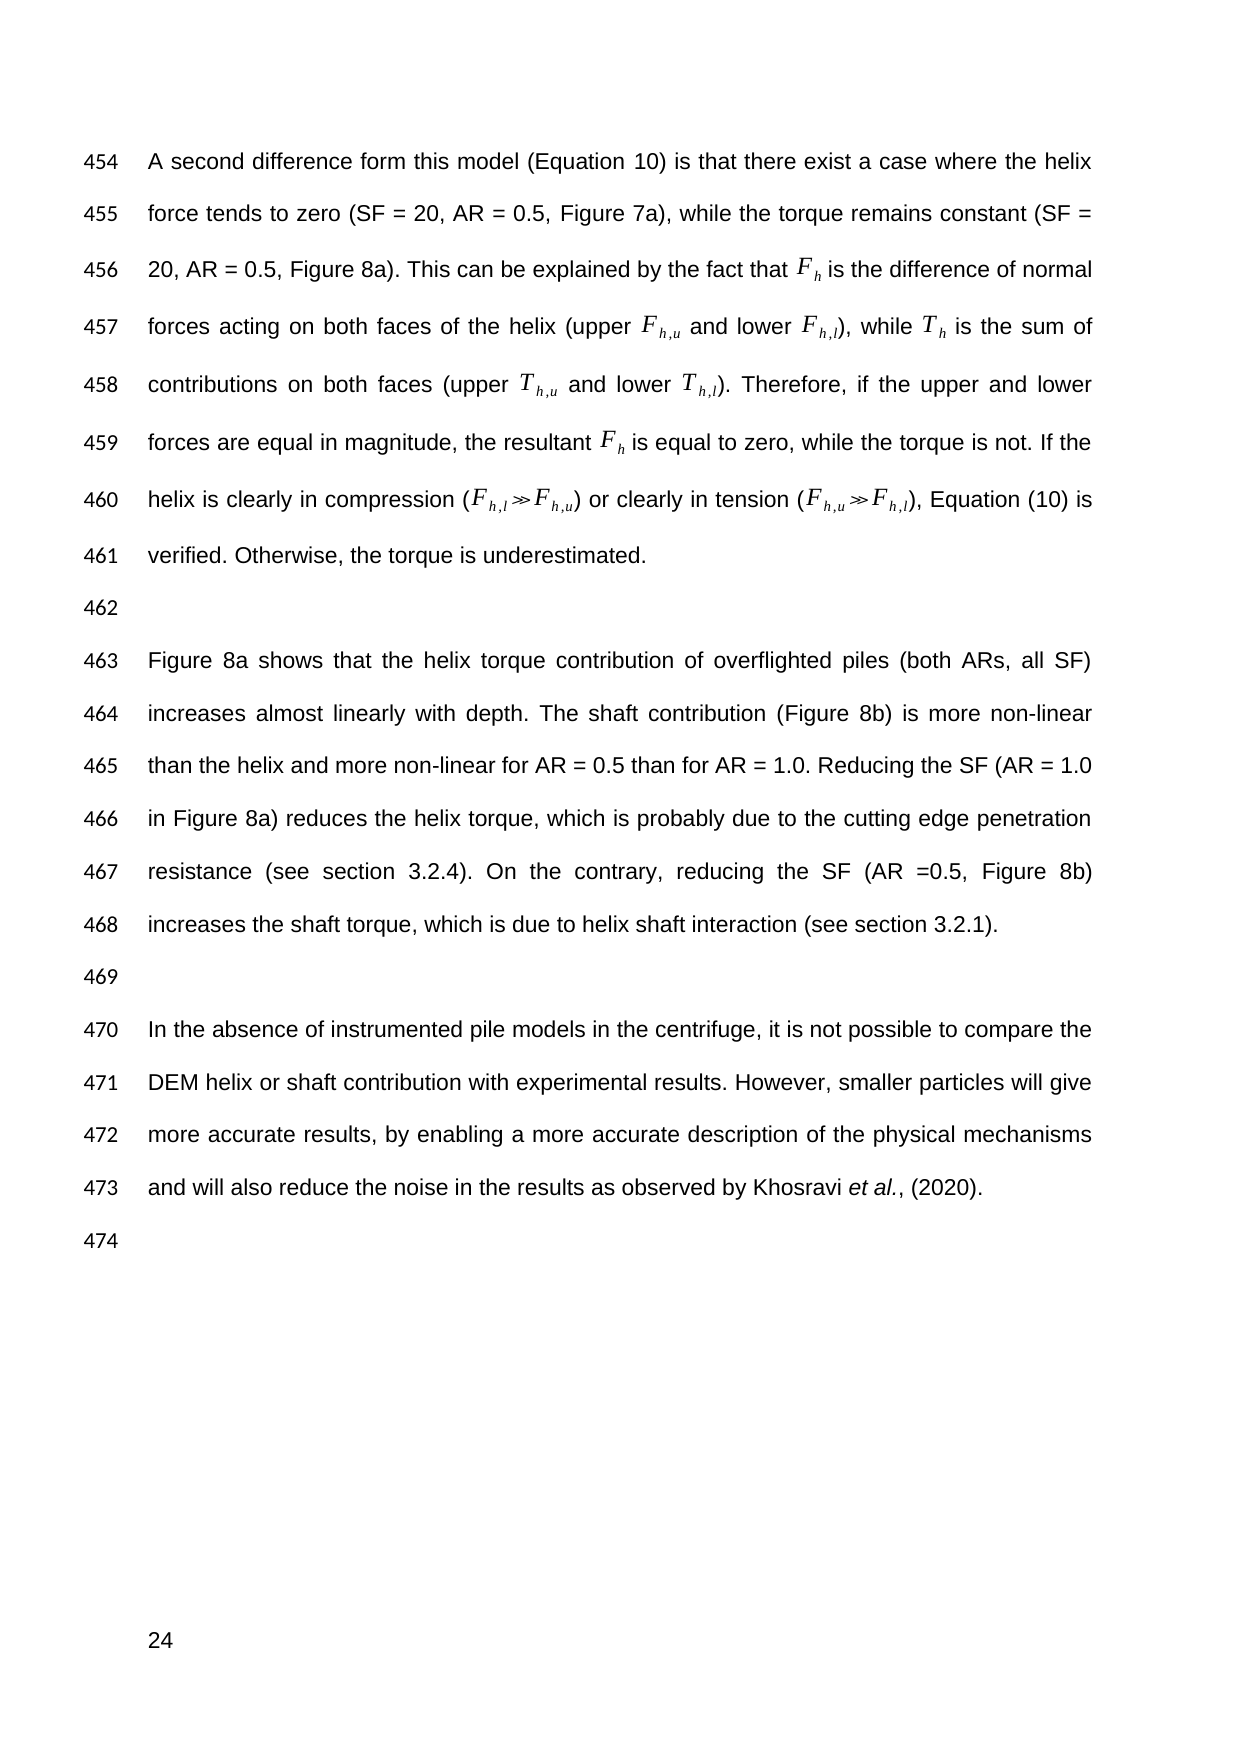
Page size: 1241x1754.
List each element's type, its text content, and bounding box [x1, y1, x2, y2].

text In the absence of instrumented pile models in the centrifuge, it is not possible to compare the DEM helix or shaft contribution with experimental results. However, smaller particles will give more accurate results, by enabling a more accurate description of the physical mechanisms and will also reduce the noise in the results as observed by Khosravi et al., (2020). [148, 1016, 1093, 1200]
text Figure 8a shows that the helix torque contribution of overflighted piles (both ARs, all SF) increases almost linearly with depth. The shaft contribution (Figure 8b) is more non-linear than the helix and more non-linear for AR = 0.5 than for AR = 1.0. Reducing the SF (AR = 1.0 in Figure 8a) reduces the helix torque, which is probably due to the cutting edge penetration resistance (see section 3.2.4). On the contrary, reducing the SF (AR =0.5, Figure 8b) increases the shaft torque, which is due to helix shaft interaction (see section 3.2.1). [148, 647, 1093, 937]
text A second difference form this model (Equation 10) is that there exist a case where the helix force tends to zero (SF = 20, AR = 0.5, Figure 7a), while the torque remains constant (SF = 20, AR = 0.5, Figure 8a). This can be explained by the fact that is the difference of normal forces acting on both faces of the helix (upper and lower ), while is the sum of contributions on both faces (upper and lower ). Therefore, if the upper and lower forces are equal in magnitude, the resultant is equal to zero, while the torque is not. If the helix is clearly in compression () or clearly in tension (), Equation (10) is verified. Otherwise, the torque is underestimated. [148, 148, 1093, 568]
